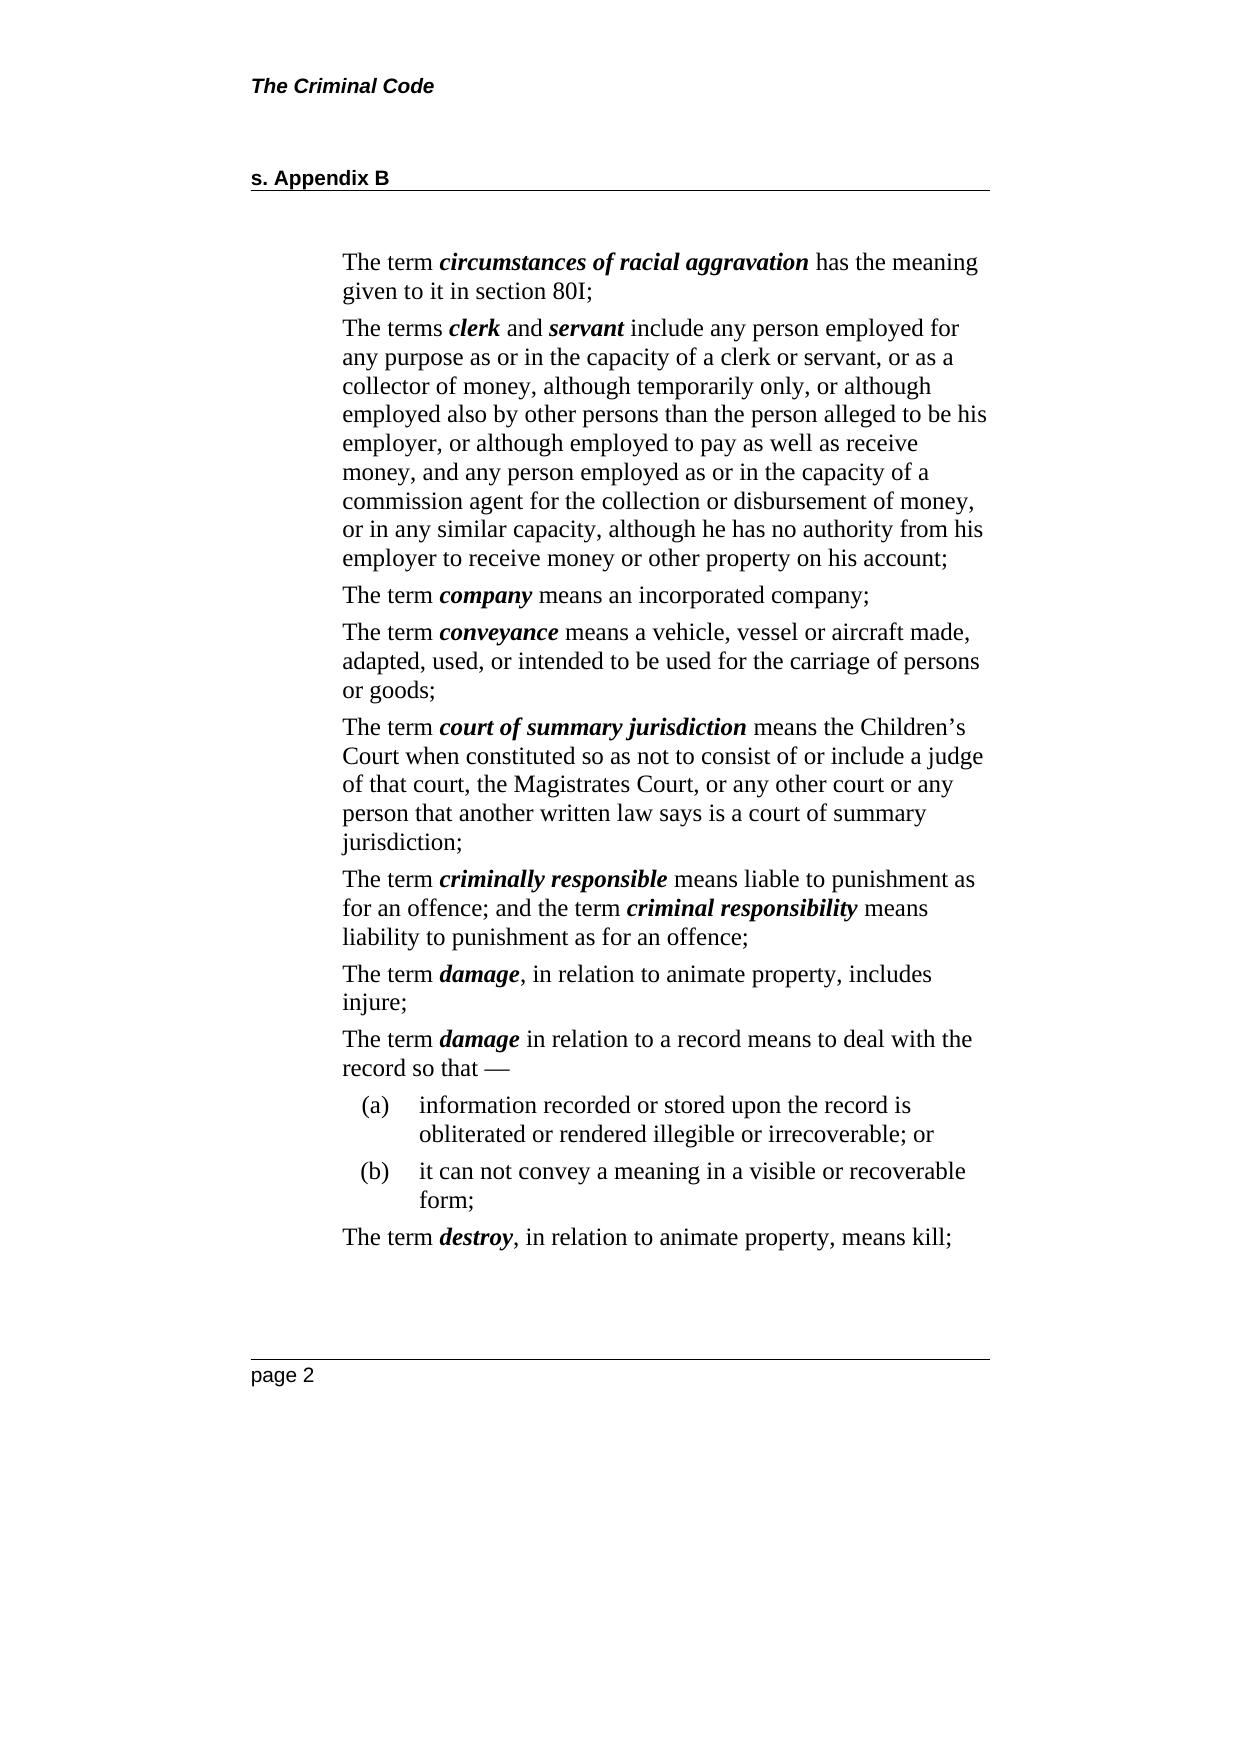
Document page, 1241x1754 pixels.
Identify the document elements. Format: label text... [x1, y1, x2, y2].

text The term court of summary jurisdiction means the Children’s Court when constituted so as not to consist of or include a judge of that court, the Magistrates Court, or any other court or any person that another written law says is a court of summary jurisdiction; [251, 712, 990, 856]
text The term damage, in relation to animate property, includes injure; [251, 959, 990, 1016]
text The term criminally responsible means liable to punishment as for an offence; and the term criminal responsibility means liability to punishment as for an offence; [251, 864, 990, 950]
text The term circumstances of racial aggravation has the meaning given to it in section 80I; [251, 247, 990, 305]
text The term damage in relation to a record means to deal with the record so that — [251, 1024, 990, 1082]
text The term destroy, in relation to animate property, means kill; [251, 1222, 990, 1251]
text The term conveyance means a vehicle, vessel or aircraft made, adapted, used, or intended to be used for the carriage of persons or goods; [251, 617, 990, 704]
text The term company means an incorporated company; [251, 580, 990, 609]
text (a) information recorded or stored upon the record is obliterated or rendered illegible or irrecoverable; or [251, 1090, 990, 1148]
text (b) it can not convey a meaning in a visible or recoverable form; [251, 1156, 990, 1214]
text The terms clerk and servant include any person employed for any purpose as or in the capacity of a clerk or servant, or as a collector of money, although temporarily only, or although employed also by other persons than the person alleged to be his employer, or although employed to pay as well as receive money, and any person employed as or in the capacity of a commission agent for the collection or disbursement of money, or in any similar capacity, although he has no authority from his employer to receive money or other property on his account; [251, 313, 990, 572]
